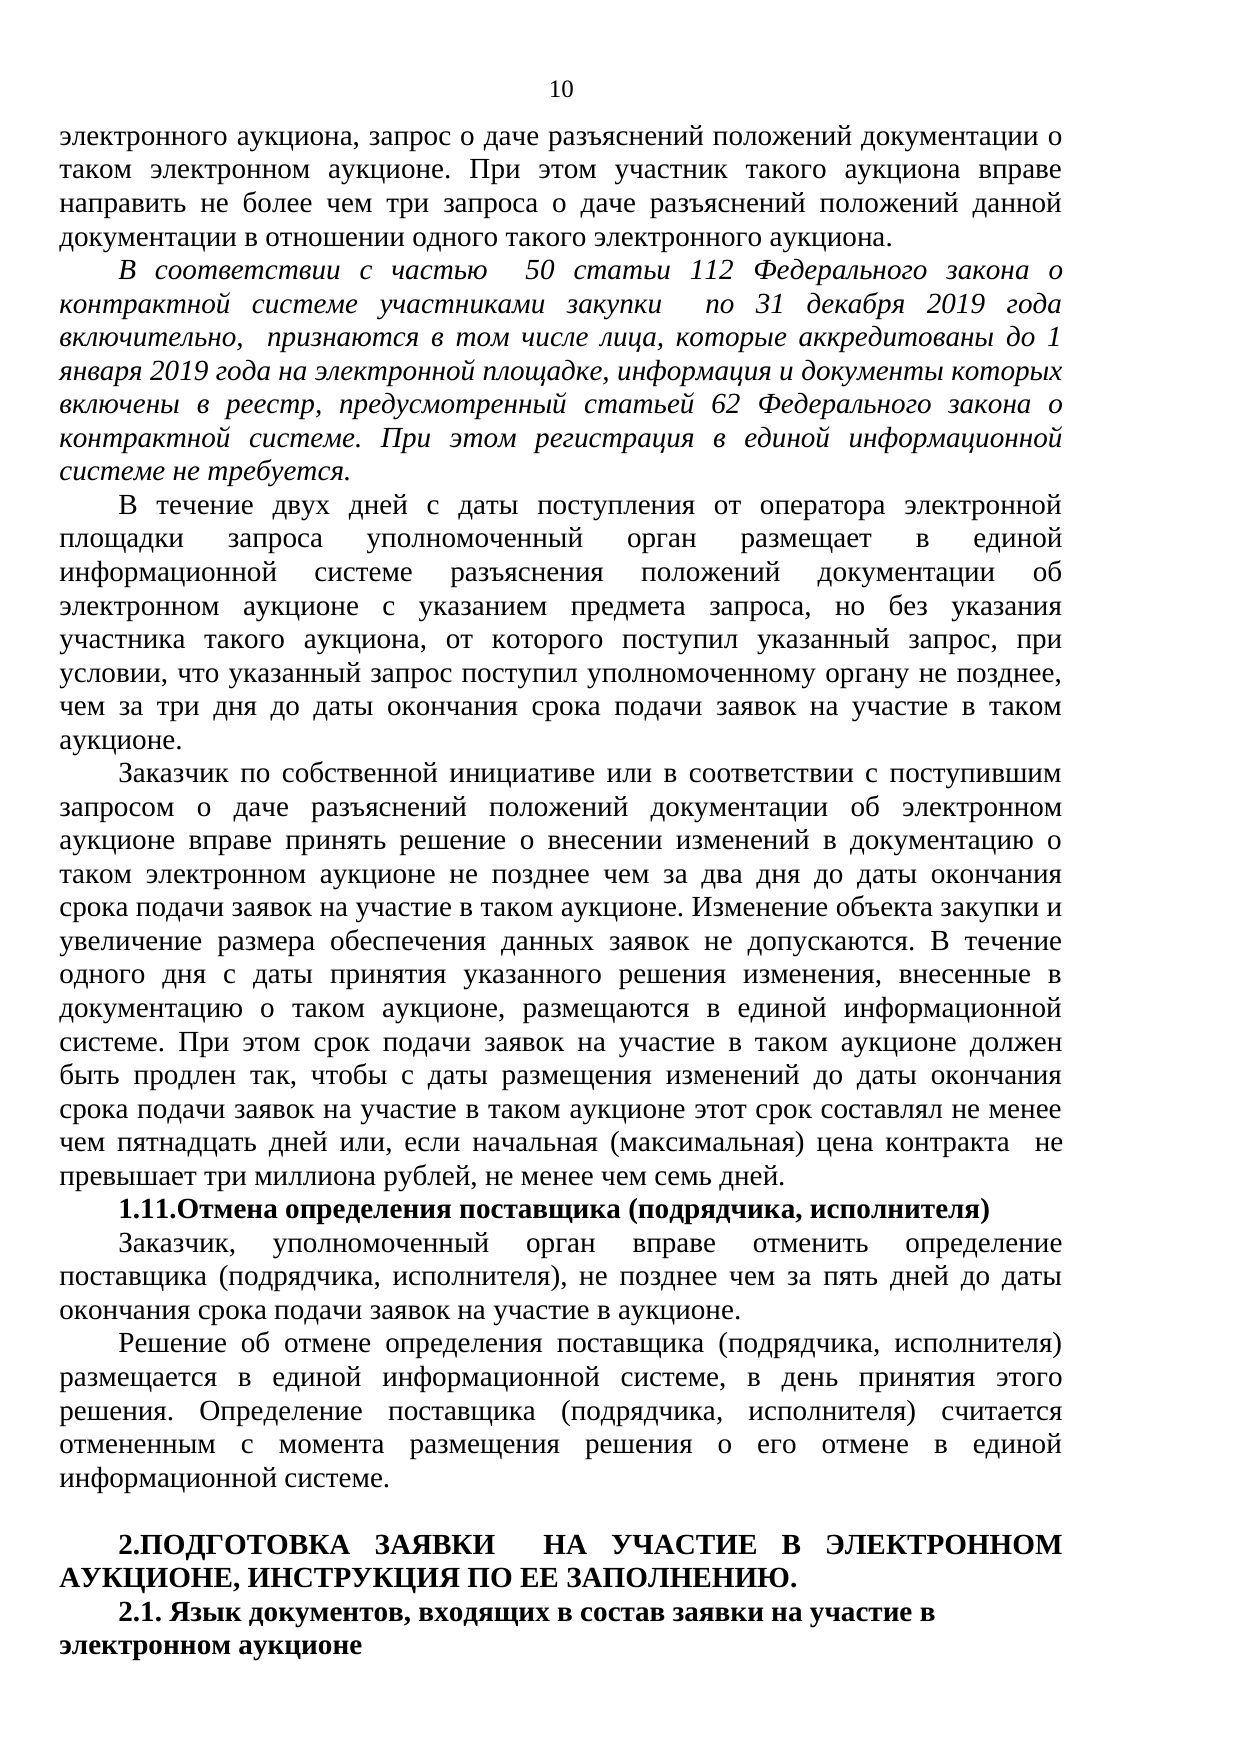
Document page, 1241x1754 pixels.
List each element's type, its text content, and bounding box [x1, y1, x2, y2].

text Заказчик, уполномоченный орган вправе отменить определение поставщика (подрядчика, исполнителя), не позднее чем за пять дней до даты окончания срока подачи заявок на участие в аукционе. [59, 1225, 1063, 1326]
text 2.ПОДГОТОВКА ЗАЯВКИ НА УЧАСТИЕ В ЭЛЕКТРОННОМ АУКЦИОНЕ, ИНСТРУКЦИЯ ПО ЕЕ ЗАПОЛНЕНИЮ. [59, 1527, 1063, 1594]
text Заказчик по собственной инициативе или в соответствии с поступившим запросом о даче разъяснений положений документации об электронном аукционе вправе принять решение о внесении изменений в документацию о таком электронном аукционе не позднее чем за два дня до даты окончания срока подачи заявок на участие в таком аукционе. Изменение объекта закупки и увеличение размера обеспечения данных заявок не допускаются. В течение одного дня с даты принятия указанного решения изменения, внесенные в документацию о таком аукционе, размещаются в единой информационной системе. При этом срок подачи заявок на участие в таком аукционе должен быть продлен так, чтобы с даты размещения изменений до даты окончания срока подачи заявок на участие в таком аукционе этот срок составлял не менее чем пятнадцать дней или, если начальная (максимальная) цена контракта не превышает три миллиона рублей, не менее чем семь дней. [59, 755, 1063, 1191]
text Решение об отмене определения поставщика (подрядчика, исполнителя) размещается в единой информационной системе, в день принятия этого решения. Определение поставщика (подрядчика, исполнителя) считается отмененным с момента размещения решения о его отмене в единой информационной системе. [59, 1326, 1063, 1493]
text 1.11.Отмена определения поставщика (подрядчика, исполнителя) [59, 1191, 1063, 1225]
subtitle В течение двух дней с даты поступления от оператора электронной площадки запроса уполномоченный орган размещает в единой информационной системе разъяснения положений документации об электронном аукционе с указанием предмета запроса, но без указания участника такого аукциона, от которого поступил указанный запрос, при условии, что указанный запрос поступил уполномоченному органу не позднее, чем за три дня до даты окончания срока подачи заявок на участие в таком аукционе. [59, 487, 1063, 755]
text В соответствии с частью 50 статьи 112 Федерального закона о контрактной системе участниками закупки по 31 декабря 2019 года включительно, признаются в том числе лица, которые аккредитованы до 1 января 2019 года на электронной площадке, информация и документы которых включены в реестр, предусмотренный статьей 62 Федерального закона о контрактной системе. При этом регистрация в единой информационной системе не требуется. [59, 252, 1063, 487]
text 2.1. Язык документов, входящих в состав заявки на участие в электронном аукционе [59, 1594, 1063, 1661]
